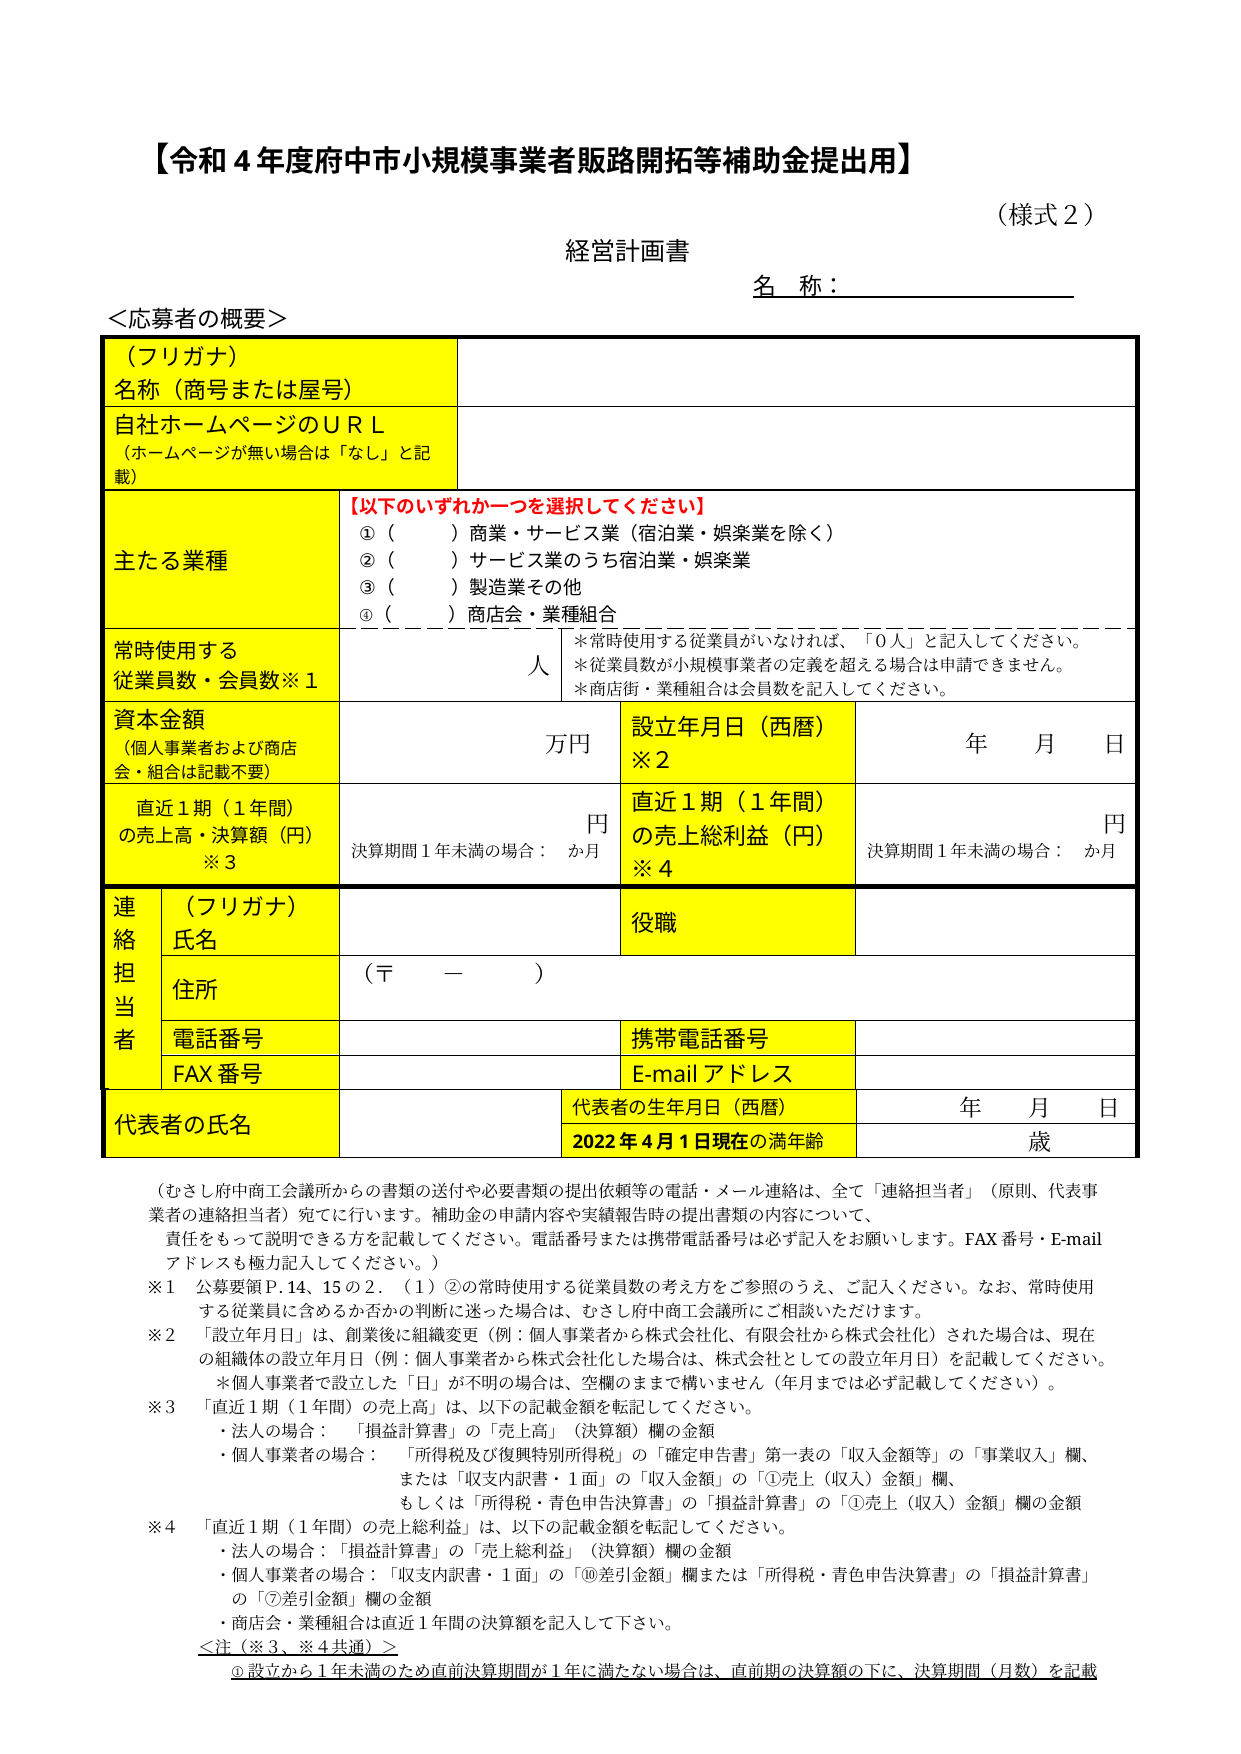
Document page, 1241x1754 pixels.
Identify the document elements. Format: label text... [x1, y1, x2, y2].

table_cell 年 月 日 [857, 1090, 1135, 1123]
table_header （フリガナ） 名称（商号または屋号） [105, 339, 457, 406]
table_cell 2022年4月1日現在の満年齢 [562, 1124, 856, 1157]
text または「収支内訳書・１面」の「収入金額」の「①売上（収入）金額」欄、 [148, 1466, 1108, 1490]
table_cell 設立年月日（西暦） ※２ [621, 702, 855, 783]
table_cell 役職 [621, 889, 855, 955]
table_cell 人 [340, 628, 561, 701]
table_cell [458, 407, 1135, 489]
table_cell [856, 1056, 1135, 1089]
table_cell FAX番号 [162, 1056, 339, 1089]
table_cell [340, 1021, 620, 1054]
table_cell 年 月 日 [856, 702, 1135, 783]
table_cell 円 決算期間１年未満の場合： か月 [856, 784, 1135, 884]
text の「⑦差引金額」欄の金額 [148, 1586, 1108, 1610]
text （様式２） [148, 196, 1108, 232]
text ・法人の場合： 「損益計算書」の「売上高」（決算額）欄の金額 [148, 1418, 1108, 1442]
table_cell 万円 [340, 702, 620, 783]
table_cell E-mailアドレス [621, 1056, 855, 1089]
text ＜応募者の概要＞ [106, 301, 1108, 334]
table_cell [856, 1021, 1135, 1054]
text ＊個人事業者で設立した「日」が不明の場合は、空欄のままで構いません（年月までは必ず記載してください）。 [148, 1370, 1108, 1394]
table_cell 携帯電話番号 [621, 1021, 855, 1054]
table_cell 自社ホームページのＵＲＬ （ホームページが無い場合は「なし」と記載） [105, 407, 457, 489]
text ・個人事業者の場合： 「所得税及び復興特別所得税」の「確定申告書」第一表の「収入金額等」の「事業収入」欄、 [148, 1442, 1108, 1466]
text ①設立から１年未満のため直前決算期間が１年に満たない場合は、直前期の決算額の下に、決算期間（月数）を記載 [148, 1658, 1108, 1682]
table_cell 円 決算期間１年未満の場合： か月 [340, 784, 620, 884]
table_cell 資本金額 （個人事業者および商店会・組合は記載不要） [105, 702, 339, 783]
table_cell 直近１期（１年間）の売上総利益（円）※４ [621, 784, 855, 884]
text アドレスも極力記入してください。） [148, 1250, 1108, 1274]
text 経営計画書 [148, 232, 1108, 268]
text もしくは「所得税・青色申告決算書」の「損益計算書」の「①売上（収入）金額」欄の金額 [148, 1490, 1108, 1514]
text 責任をもって説明できる方を記載してください。電話番号または携帯電話番号は必ず記入をお願いします。FAX番号・E-mail [148, 1226, 1108, 1250]
text ※３ 「直近１期（１年間）の売上高」は、以下の記載金額を転記してください。 [148, 1394, 1108, 1418]
table_cell 主たる業種 [105, 491, 339, 628]
text の組織体の設立年月日（例：個人事業者から株式会社化した場合は、株式会社としての設立年月日）を記載してください。 [148, 1346, 1108, 1370]
table_cell （フリガナ） 氏名 [162, 889, 339, 955]
table_cell 連絡担当者 [105, 889, 161, 1089]
text ・商店会・業種組合は直近１年間の決算額を記入して下さい。 [148, 1610, 1108, 1634]
table_cell 歳 [857, 1124, 1135, 1157]
table_cell 代表者の生年月日（西暦） [562, 1090, 856, 1123]
text ・法人の場合：「損益計算書」の「売上総利益」（決算額）欄の金額 [148, 1538, 1108, 1562]
table_cell 【以下のいずれか一つを選択してください】 ①（ ）商業・サービス業（宿泊業・娯楽業を除く） ②（ ）サービス業のうち宿泊業・娯楽業 ③（ ）製造業その他 ④（ ）商店会・業種組合 [340, 491, 1135, 628]
table_cell （〒 － ） [340, 956, 1135, 1020]
table_header [458, 339, 1135, 406]
table_cell [340, 1090, 561, 1157]
text 名 称： [570, 268, 1108, 301]
text （むさし府中商工会議所からの書類の送付や必要書類の提出依頼等の電話・メール連絡は、全て「連絡担当者」（原則、代表事業者の連絡担当者）宛てに行います。補助金の申請内容や実績報告時の提出書類の内容について、 [148, 1178, 1108, 1226]
table_cell ＊常時使用する従業員がいなければ、「０人」と記入してください。 ＊従業員数が小規模事業者の定義を超える場合は申請できません。 ＊商店街・業種組合は会員数を記入してください。 [562, 628, 1135, 701]
table_cell 電話番号 [162, 1021, 339, 1054]
table_cell [856, 889, 1135, 955]
table_cell [340, 1056, 620, 1089]
text ※４ 「直近１期（１年間）の売上総利益」は、以下の記載金額を転記してください。 [148, 1514, 1108, 1538]
table_cell [340, 889, 620, 955]
table_cell 住所 [162, 956, 339, 1020]
text ※１ 公募要領Ｐ. 14、15の２．（１）②の常時使用する従業員数の考え方をご参照のうえ、ご記入ください。なお、常時使用する従業員に含めるか否かの判断に迷った場合は、むさし府中商工会議所にご相談いただけます。 [148, 1274, 1108, 1322]
table_cell 直近１期（１年間） の売上高・決算額（円）※３ [105, 784, 339, 884]
text ・個人事業者の場合：「収支内訳書・１面」の「⑩差引金額」欄または「所得税・青色申告決算書」の「損益計算書」 [148, 1562, 1108, 1586]
table_cell 代表者の氏名 [106, 1090, 339, 1157]
text ＜注（※３、※４共通）＞ [148, 1634, 1108, 1658]
table_cell 常時使用する 従業員数・会員数※１ [105, 629, 339, 701]
text ※２ 「設立年月日」は、創業後に組織変更（例：個人事業者から株式会社化、有限会社から株式会社化）された場合は、現在 [148, 1322, 1108, 1346]
